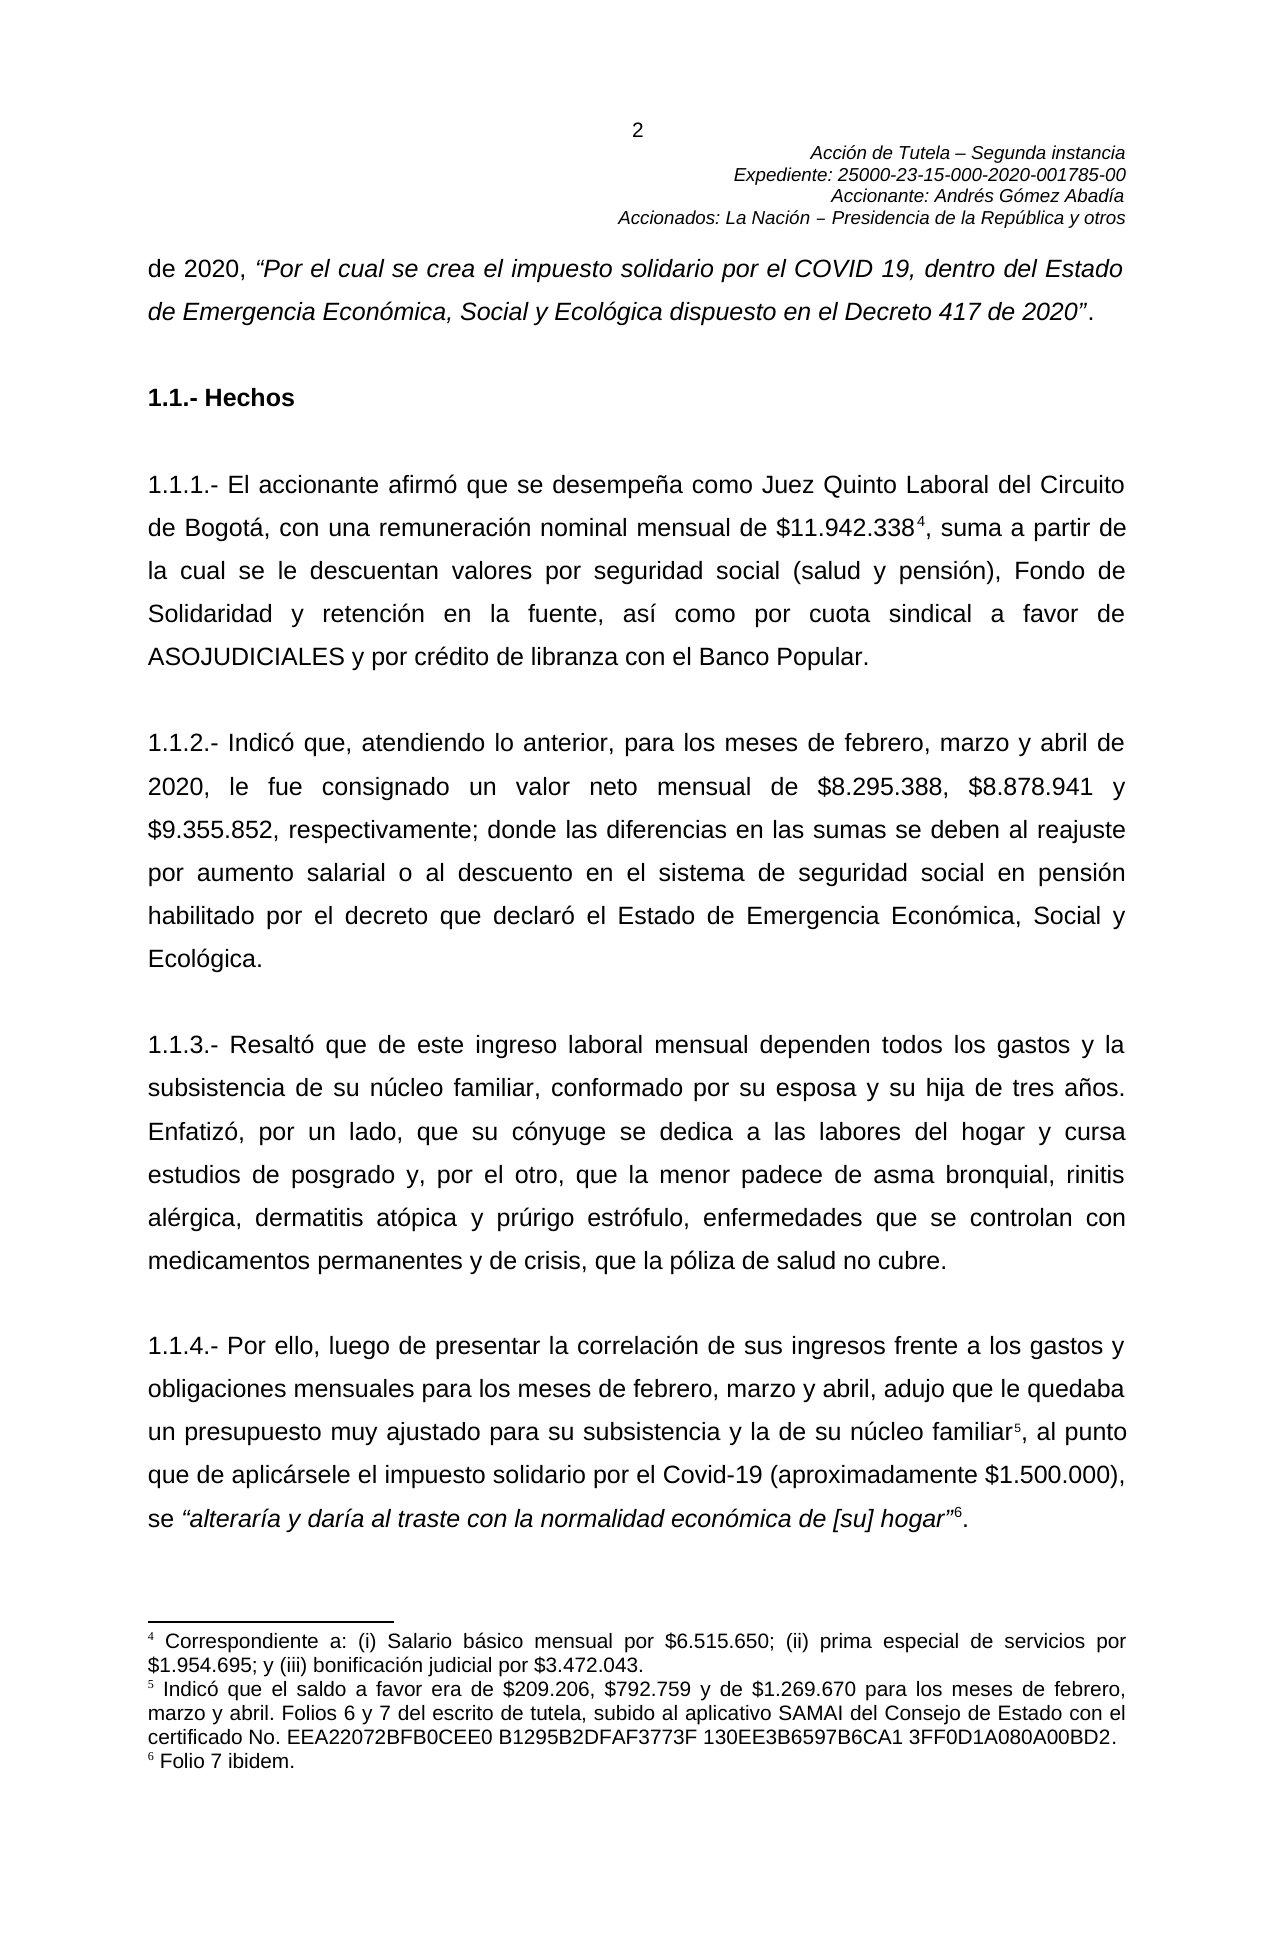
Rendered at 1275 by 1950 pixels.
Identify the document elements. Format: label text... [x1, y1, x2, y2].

text 1.1.1.- El accionante afirmó que se desempeña como Juez Quinto Laboral del Circuito de Bogotá, con una remuneración nominal mensual de $11.942.338, suma a partir de la cual se le descuentan valores por seguridad social (salud y pensión), Fondo de Solidaridad y retención en la fuente, así como por cuota sindical a favor de ASOJUDICIALES y por crédito de libranza con el Banco Popular. [148, 470, 1127, 671]
text 1.1.3.- Resaltó que de este ingreso laboral mensual dependen todos los gastos y la subsistencia de su núcleo familiar, conformado por su esposa y su hija de tres años. Enfatizó, por un lado, que su cónyuge se dedica a las labores del hogar y cursa estudios de posgrado y, por el otro, que la menor padece de asma bronquial, rinitis alérgica, dermatitis atópica y prúrigo estrófulo, enfermedades que se controlan con medicamentos permanentes y de crisis, que la póliza de salud no cubre. [148, 1030, 1127, 1275]
text 1.1.- Hechos [148, 383, 1127, 412]
text 1.1.4.- Por ello, luego de presentar la correlación de sus ingresos frente a los gastos y obligaciones mensuales para los meses de febrero, marzo y abril, adujo que le quedaba un presupuesto muy ajustado para su subsistencia y la de su núcleo familiar, al punto que de aplicársele el impuesto solidario por el Covid-19 (aproximadamente $1.500.000), se “alteraría y daría al traste con la normalidad económica de [su] hogar”. [148, 1331, 1127, 1532]
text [148, 254, 1127, 326]
text 1.1.2.- Indicó que, atendiendo lo anterior, para los meses de febrero, marzo y abril de 2020, le fue consignado un valor neto mensual de $8.295.388, $8.878.941 y $9.355.852, respectivamente; donde las diferencias en las sumas se deben al reajuste por aumento salarial o al descuento en el sistema de seguridad social en pensión habilitado por el decreto que declaró el Estado de Emergencia Económica, Social y Ecológica. [148, 728, 1127, 973]
